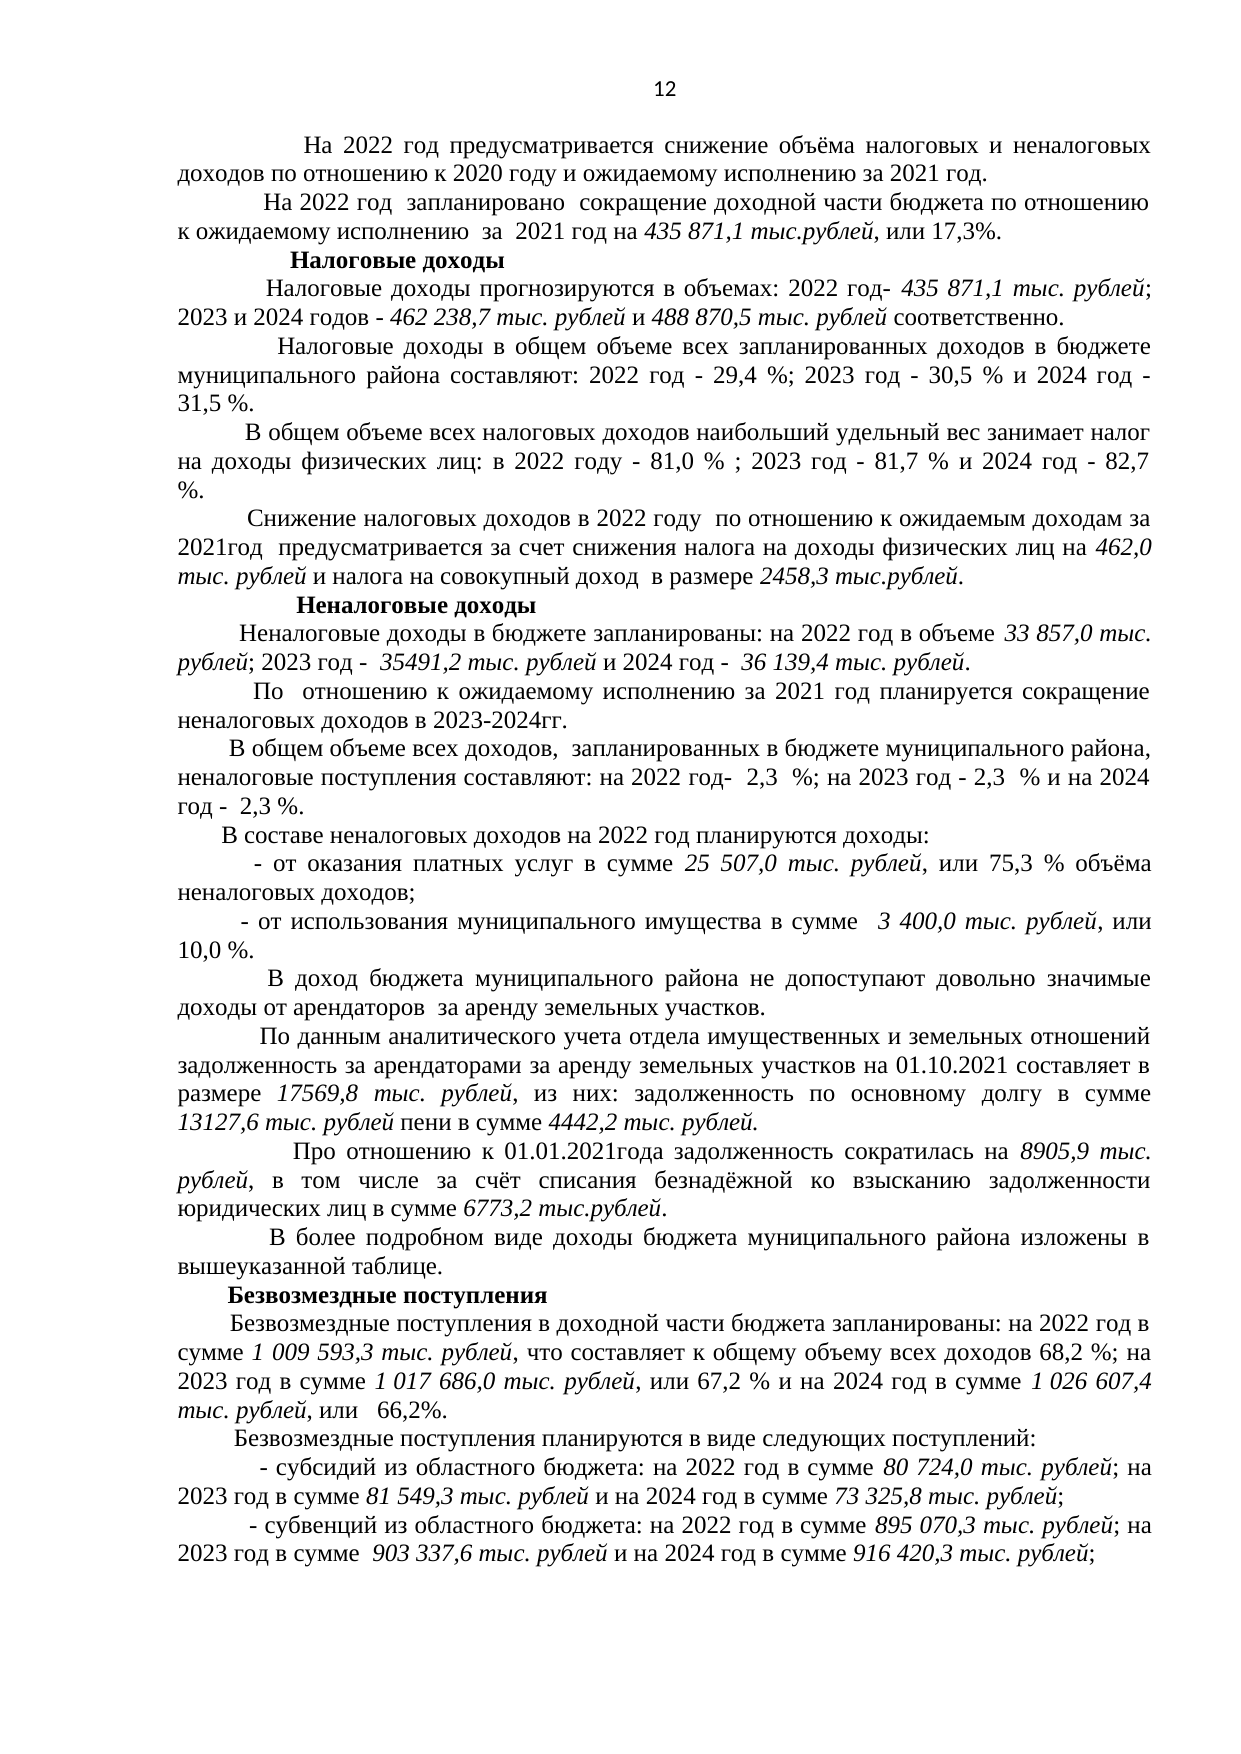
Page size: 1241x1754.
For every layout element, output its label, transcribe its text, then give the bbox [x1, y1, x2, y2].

text Налоговые доходы прогнозируются в объемах: 2022 год- 435 871,1 тыс. рублей; 2023 и 2024 годов - 462 238,7 тыс. рублей и 488 870,5 тыс. рублей соответственно. [177, 273, 1152, 331]
text На 2022 год запланировано сокращение доходной части бюджета по отношению к ожидаемому исполнению за 2021 год на 435 871,1 тыс.рублей, или 17,3%. [177, 187, 1152, 245]
text Безвозмездные поступления планируются в виде следующих поступлений: [177, 1423, 1152, 1452]
text По данным аналитического учета отдела имущественных и земельных отношений задолженность за арендаторами за аренду земельных участков на 01.10.2021 составляет в размере 17569,8 тыс. рублей, из них: задолженность по основному долгу в сумме 13127,6 тыс. рублей пени в сумме 4442,2 тыс. рублей. [177, 1021, 1152, 1136]
text Неналоговые доходы [177, 590, 1152, 618]
text Снижение налоговых доходов в 2022 году по отношению к ожидаемым доходам за 2021год предусматривается за счет снижения налога на доходы физических лиц на 462,0 тыс. рублей и налога на совокупный доход в размере 2458,3 тыс.рублей. [177, 503, 1152, 590]
text - от оказания платных услуг в сумме 25 507,0 тыс. рублей, или 75,3 % объёма неналоговых доходов; [177, 848, 1152, 906]
text Безвозмездные поступления [177, 1280, 1152, 1308]
text Безвозмездные поступления в доходной части бюджета запланированы: на 2022 год в сумме 1 009 593,3 тыс. рублей, что составляет к общему объему всех доходов 68,2 %; на 2023 год в сумме 1 017 686,0 тыс. рублей, или 67,2 % и на 2024 год в сумме 1 026 607,4 тыс. рублей, или 66,2%. [177, 1308, 1152, 1423]
text Неналоговые доходы в бюджете запланированы: на 2022 год в объеме 33 857,0 тыс. рублей; 2023 год - 35491,2 тыс. рублей и 2024 год - 36 139,4 тыс. рублей. [177, 618, 1152, 676]
text - субвенций из областного бюджета: на 2022 год в сумме 895 070,3 тыс. рублей; на 2023 год в сумме 903 337,6 тыс. рублей и на 2024 год в сумме 916 420,3 тыс. рублей; [177, 1510, 1152, 1567]
text Налоговые доходы в общем объеме всех запланированных доходов в бюджете муниципального района составляют: 2022 год - 29,4 %; 2023 год - 30,5 % и 2024 год - 31,5 %. [177, 331, 1152, 417]
text Налоговые доходы [177, 245, 1152, 273]
text По отношению к ожидаемому исполнению за 2021 год планируется сокращение неналоговых доходов в 2023-2024гг. [177, 676, 1152, 733]
text В составе неналоговых доходов на 2022 год планируются доходы: [177, 820, 1152, 848]
text - субсидий из областного бюджета: на 2022 год в сумме 80 724,0 тыс. рублей; на 2023 год в сумме 81 549,3 тыс. рублей и на 2024 год в сумме 73 325,8 тыс. рублей; [177, 1452, 1152, 1510]
text - от использования муниципального имущества в сумме 3 400,0 тыс. рублей, или 10,0 %. [177, 906, 1152, 963]
text В доход бюджета муниципального района не допоступают довольно значимые доходы от арендаторов за аренду земельных участков. [177, 963, 1152, 1021]
text В более подробном виде доходы бюджета муниципального района изложены в вышеуказанной таблице. [177, 1222, 1152, 1280]
text В общем объеме всех налоговых доходов наибольший удельный вес занимает налог на доходы физических лиц: в 2022 году - 81,0 % ; 2023 год - 81,7 % и 2024 год - 82,7 %. [177, 417, 1152, 503]
text На 2022 год предусматривается снижение объёма налоговых и неналоговых доходов по отношению к 2020 году и ожидаемому исполнению за 2021 год. [177, 130, 1152, 187]
text В общем объеме всех доходов, запланированных в бюджете муниципального района, неналоговые поступления составляют: на 2022 год- 2,3 %; на 2023 год - 2,3 % и на 2024 год - 2,3 %. [177, 733, 1152, 820]
text Про отношению к 01.01.2021года задолженность сократилась на 8905,9 тыс. рублей, в том числе за счёт списания безнадёжной ко взысканию задолженности юридических лиц в сумме 6773,2 тыс.рублей. [177, 1136, 1152, 1222]
